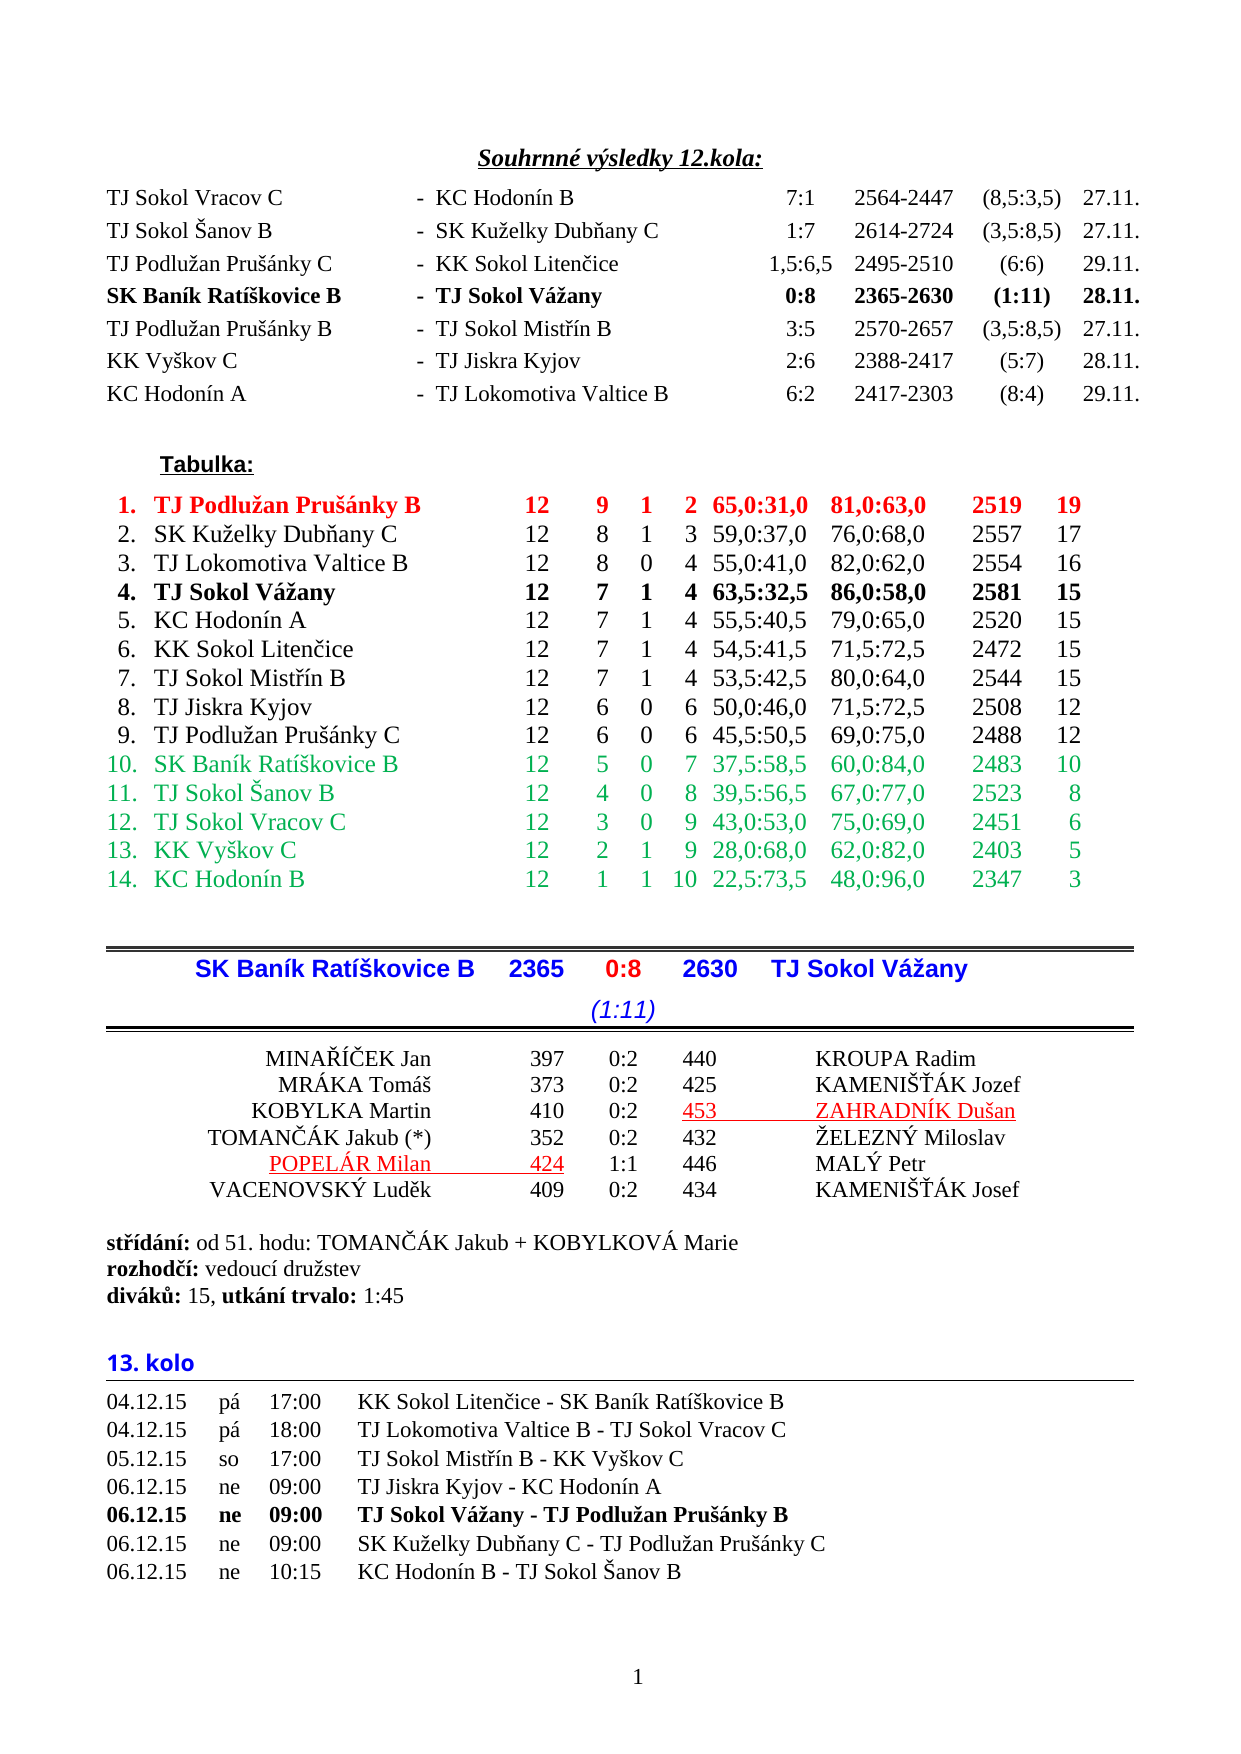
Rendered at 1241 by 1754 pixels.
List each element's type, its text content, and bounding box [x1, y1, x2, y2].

text 3. TJ Lokomotiva Valtice B 12 8 0 4 55,0:41,0 82,0:62,0 2554 16 [106, 548, 1134, 577]
text SK Baník Ratíškovice B 2365 0:8 2630 TJ Sokol Vážany [106, 952, 1134, 983]
text 4. TJ Sokol Vážany 12 7 1 4 63,5:32,5 86,0:58,0 2581 15 [106, 577, 1134, 605]
text KOBYLKA Martin 410 0:2 453 ZAHRADNÍK Dušan [106, 1097, 1134, 1124]
text diváků: 15, utkání trvalo: 1:45 [106, 1282, 1134, 1308]
text 13. KK Vyškov C 12 2 1 9 28,0:68,0 62,0:82,0 2403 5 [106, 835, 1134, 864]
text 7. TJ Sokol Mistřín B 12 7 1 4 53,5:42,5 80,0:64,0 2544 15 [106, 663, 1134, 692]
text KC Hodonín A - TJ Lokomotiva Valtice B 6:2 2417-2303 (8:4) 29.11. [106, 380, 1134, 406]
text 13. kolo [106, 1347, 1134, 1380]
text SK Baník Ratíškovice B - TJ Sokol Vážany 0:8 2365-2630 (1:11) 28.11. [106, 282, 1134, 308]
text 2. SK Kuželky Dubňany C 12 8 1 3 59,0:37,0 76,0:68,0 2557 17 [106, 519, 1134, 548]
text TJ Podlužan Prušánky C - KK Sokol Litenčice 1,5:6,5 2495-2510 (6:6) 29.11. [106, 249, 1134, 276]
text 14. KC Hodonín B 12 1 1 10 22,5:73,5 48,0:96,0 2347 3 [106, 864, 1134, 893]
text 6. KK Sokol Litenčice 12 7 1 4 54,5:41,5 71,5:72,5 2472 15 [106, 634, 1134, 663]
text 1. TJ Podlužan Prušánky B 12 9 1 2 65,0:31,0 81,0:63,0 2519 19 [106, 490, 1134, 519]
text 10. SK Baník Ratíškovice B 12 5 0 7 37,5:58,5 60,0:84,0 2483 10 [106, 749, 1134, 778]
text 04.12.15 pá 17:00 KK Sokol Litenčice - SK Baník Ratíškovice B [106, 1388, 1134, 1414]
text střídání: od 51. hodu: TOMANČÁK Jakub + KOBYLKOVÁ Marie [106, 1229, 1134, 1256]
text TJ Podlužan Prušánky B - TJ Sokol Mistřín B 3:5 2570-2657 (3,5:8,5) 27.11. [106, 315, 1134, 341]
subtitle Tabulka: [124, 451, 1140, 478]
text rozhodčí: vedoucí družstev [106, 1256, 1134, 1282]
text VACENOVSKÝ Luděk 409 0:2 434 KAMENIŠŤÁK Josef [106, 1176, 1134, 1203]
text 06.12.15 ne 09:00 TJ Sokol Vážany - TJ Podlužan Prušánky B [106, 1501, 1134, 1528]
text 06.12.15 ne 10:15 KC Hodonín B - TJ Sokol Šanov B [106, 1558, 1134, 1585]
text 12. TJ Sokol Vracov C 12 3 0 9 43,0:53,0 75,0:69,0 2451 6 [106, 807, 1134, 835]
text 8. TJ Jiskra Kyjov 12 6 0 6 50,0:46,0 71,5:72,5 2508 12 [106, 692, 1134, 720]
text TOMANČÁK Jakub (*) 352 0:2 432 ŽELEZNÝ Miloslav [106, 1124, 1134, 1150]
text 5. KC Hodonín A 12 7 1 4 55,5:40,5 79,0:65,0 2520 15 [106, 605, 1134, 634]
text (1:11) [106, 987, 1134, 1026]
text TJ Sokol Šanov B - SK Kuželky Dubňany C 1:7 2614-2724 (3,5:8,5) 27.11. [106, 217, 1134, 243]
text KK Vyškov C - TJ Jiskra Kyjov 2:6 2388-2417 (5:7) 28.11. [106, 347, 1134, 374]
text Souhrnné výsledky 12.kola: [106, 143, 1134, 172]
text 05.12.15 so 17:00 TJ Sokol Mistřín B - KK Vyškov C [106, 1444, 1134, 1471]
text 9. TJ Podlužan Prušánky C 12 6 0 6 45,5:50,5 69,0:75,0 2488 12 [106, 720, 1134, 749]
text MINAŘÍČEK Jan 397 0:2 440 KROUPA Radim [106, 1045, 1134, 1071]
text 06.12.15 ne 09:00 SK Kuželky Dubňany C - TJ Podlužan Prušánky C [106, 1530, 1134, 1556]
text 06.12.15 ne 09:00 TJ Jiskra Kyjov - KC Hodonín A [106, 1473, 1134, 1499]
text TJ Sokol Vracov C - KC Hodonín B 7:1 2564-2447 (8,5:3,5) 27.11. [106, 184, 1134, 211]
text 11. TJ Sokol Šanov B 12 4 0 8 39,5:56,5 67,0:77,0 2523 8 [106, 778, 1134, 807]
text 04.12.15 pá 18:00 TJ Lokomotiva Valtice B - TJ Sokol Vracov C [106, 1416, 1134, 1442]
text MRÁKA Tomáš 373 0:2 425 KAMENIŠŤÁK Jozef [106, 1071, 1134, 1097]
text POPELÁR Milan 424 1:1 446 MALÝ Petr [106, 1150, 1134, 1176]
